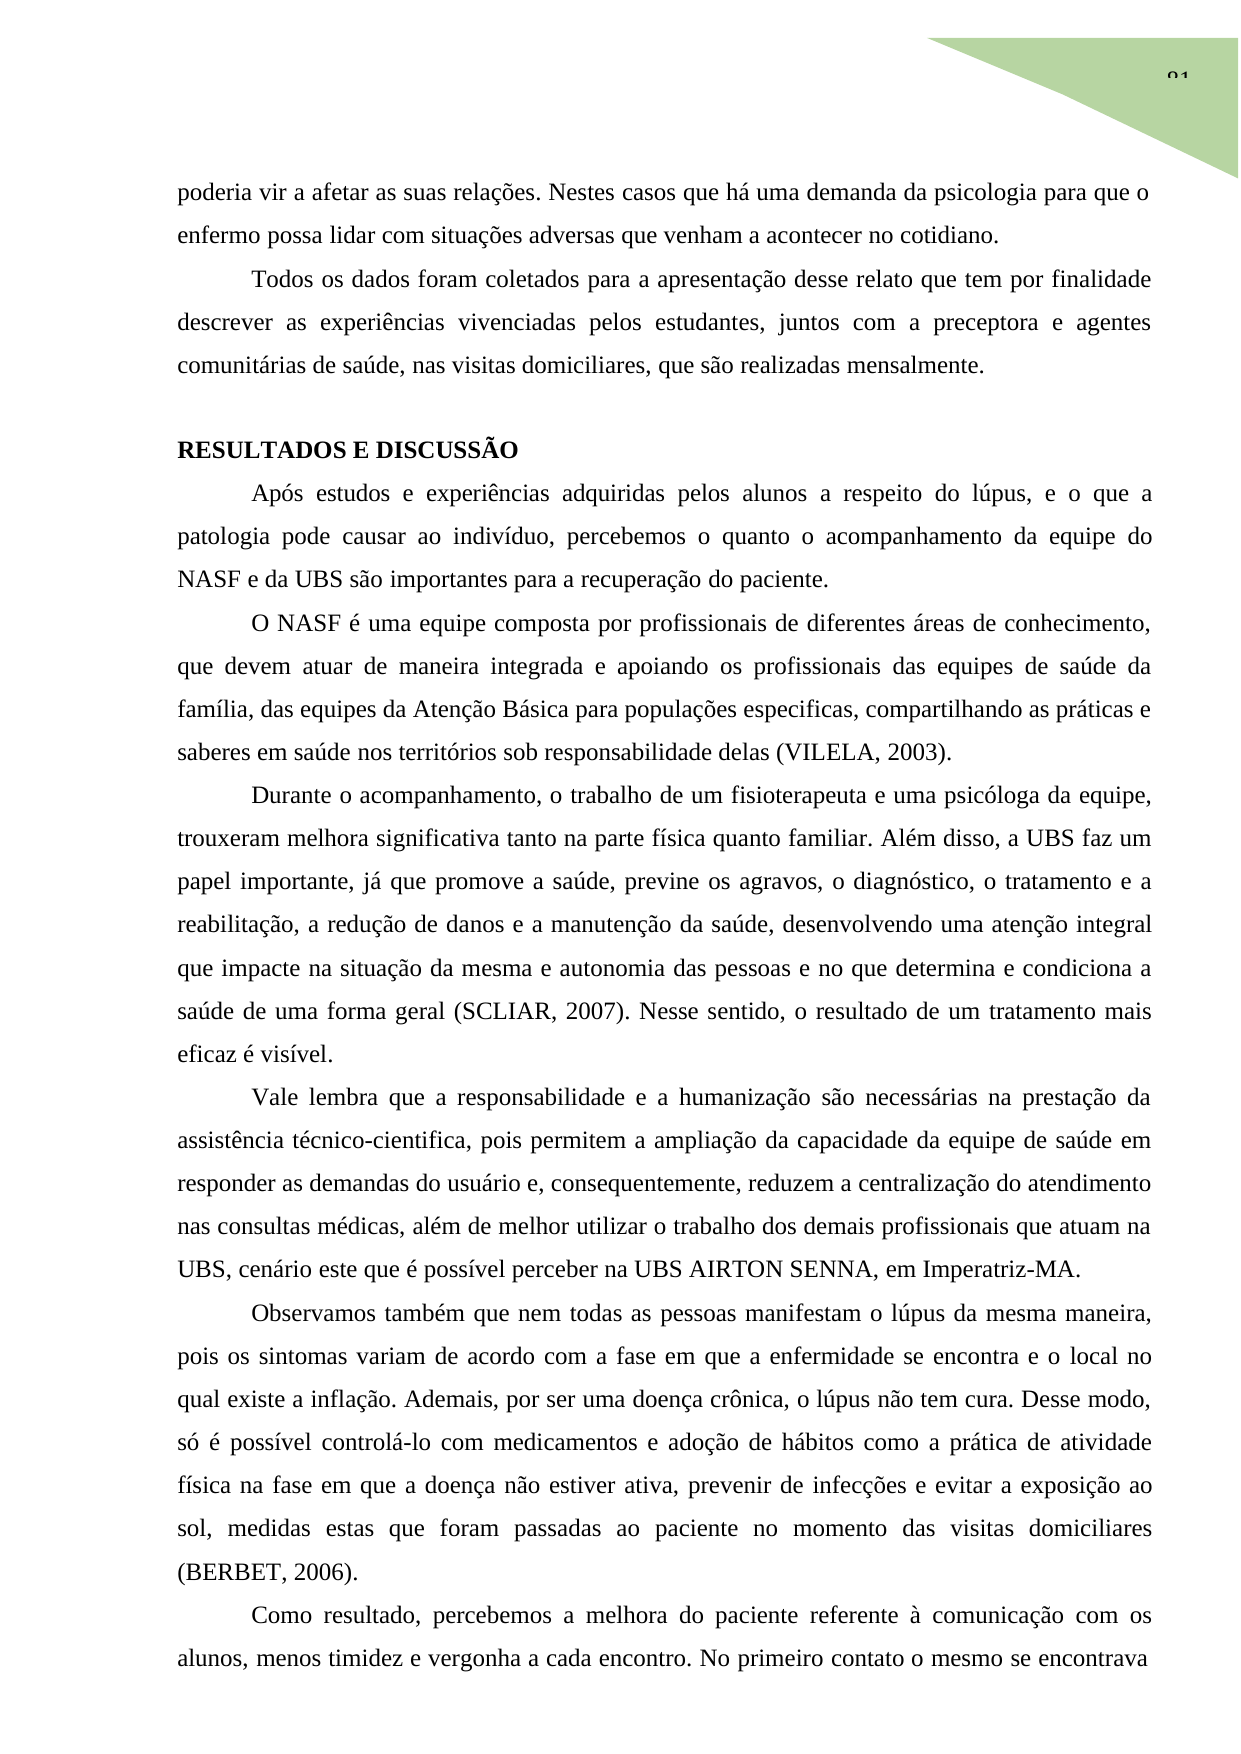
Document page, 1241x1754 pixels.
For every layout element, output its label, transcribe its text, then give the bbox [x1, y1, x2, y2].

text Durante o acompanhamento, o trabalho de um fisioterapeuta e uma psicóloga da equipe, trouxeram melhora significativa tanto na parte física quanto familiar. Além disso, a UBS faz um papel importante, já que promove a saúde, previne os agravos, o diagnóstico, o tratamento e a reabilitação, a redução de danos e a manutenção da saúde, desenvolvendo uma atenção integral que impacte na situação da mesma e autonomia das pessoas e no que determina e condiciona a saúde de uma forma geral (SCLIAR, 2007). Nesse sentido, o resultado de um tratamento mais eficaz é visível. [177, 780, 1153, 1068]
text Como resultado, percebemos a melhora do paciente referente à comunicação com os alunos, menos timidez e vergonha a cada encontro. No primeiro contato o mesmo se encontrava [177, 1600, 1153, 1672]
subtitle RESULTADOS E DISCUSSÃO [177, 436, 1215, 464]
text Após estudos e experiências adquiridas pelos alunos a respeito do lúpus, e o que a patologia pode causar ao indivíduo, percebemos o quanto o acompanhamento da equipe do NASF e da UBS são importantes para a recuperação do paciente. [177, 478, 1153, 593]
text Observamos também que nem todas as pessoas manifestam o lúpus da mesma maneira, pois os sintomas variam de acordo com a fase em que a enfermidade se encontra e o local no qual existe a inflação. Ademais, por ser uma doença crônica, o lúpus não tem cura. Desse modo, só é possível controlá-lo com medicamentos e adoção de hábitos como a prática de atividade física na fase em que a doença não estiver ativa, prevenir de infecções e evitar a exposição ao sol, medidas estas que foram passadas ao paciente no momento das visitas domiciliares (BERBET, 2006). [177, 1298, 1153, 1585]
text O NASF é uma equipe composta por profissionais de diferentes áreas de conhecimento, que devem atuar de maneira integrada e apoiando os profissionais das equipes de saúde da família, das equipes da Atenção Básica para populações especificas, compartilhando as práticas e saberes em saúde nos territórios sob responsabilidade delas (VILELA, 2003). [177, 608, 1152, 766]
text Vale lembra que a responsabilidade e a humanização são necessárias na prestação da assistência técnico-cientifica, pois permitem a ampliação da capacidade da equipe de saúde em responder as demandas do usuário e, consequentemente, reduzem a centralização do atendimento nas consultas médicas, além de melhor utilizar o trabalho dos demais profissionais que atuam na UBS, cenário este que é possível perceber na UBS AIRTON SENNA, em Imperatriz-MA. [177, 1082, 1152, 1283]
text Todos os dados foram coletados para a apresentação desse relato que tem por finalidade descrever as experiências vivenciadas pelos estudantes, juntos com a preceptora e agentes comunitárias de saúde, nas visitas domiciliares, que são realizadas mensalmente. [177, 264, 1152, 379]
text poderia vir a afetar as suas relações. Nestes casos que há uma demanda da psicologia para que o enfermo possa lidar com situações adversas que venham a acontecer no cotidiano. [177, 177, 1151, 249]
